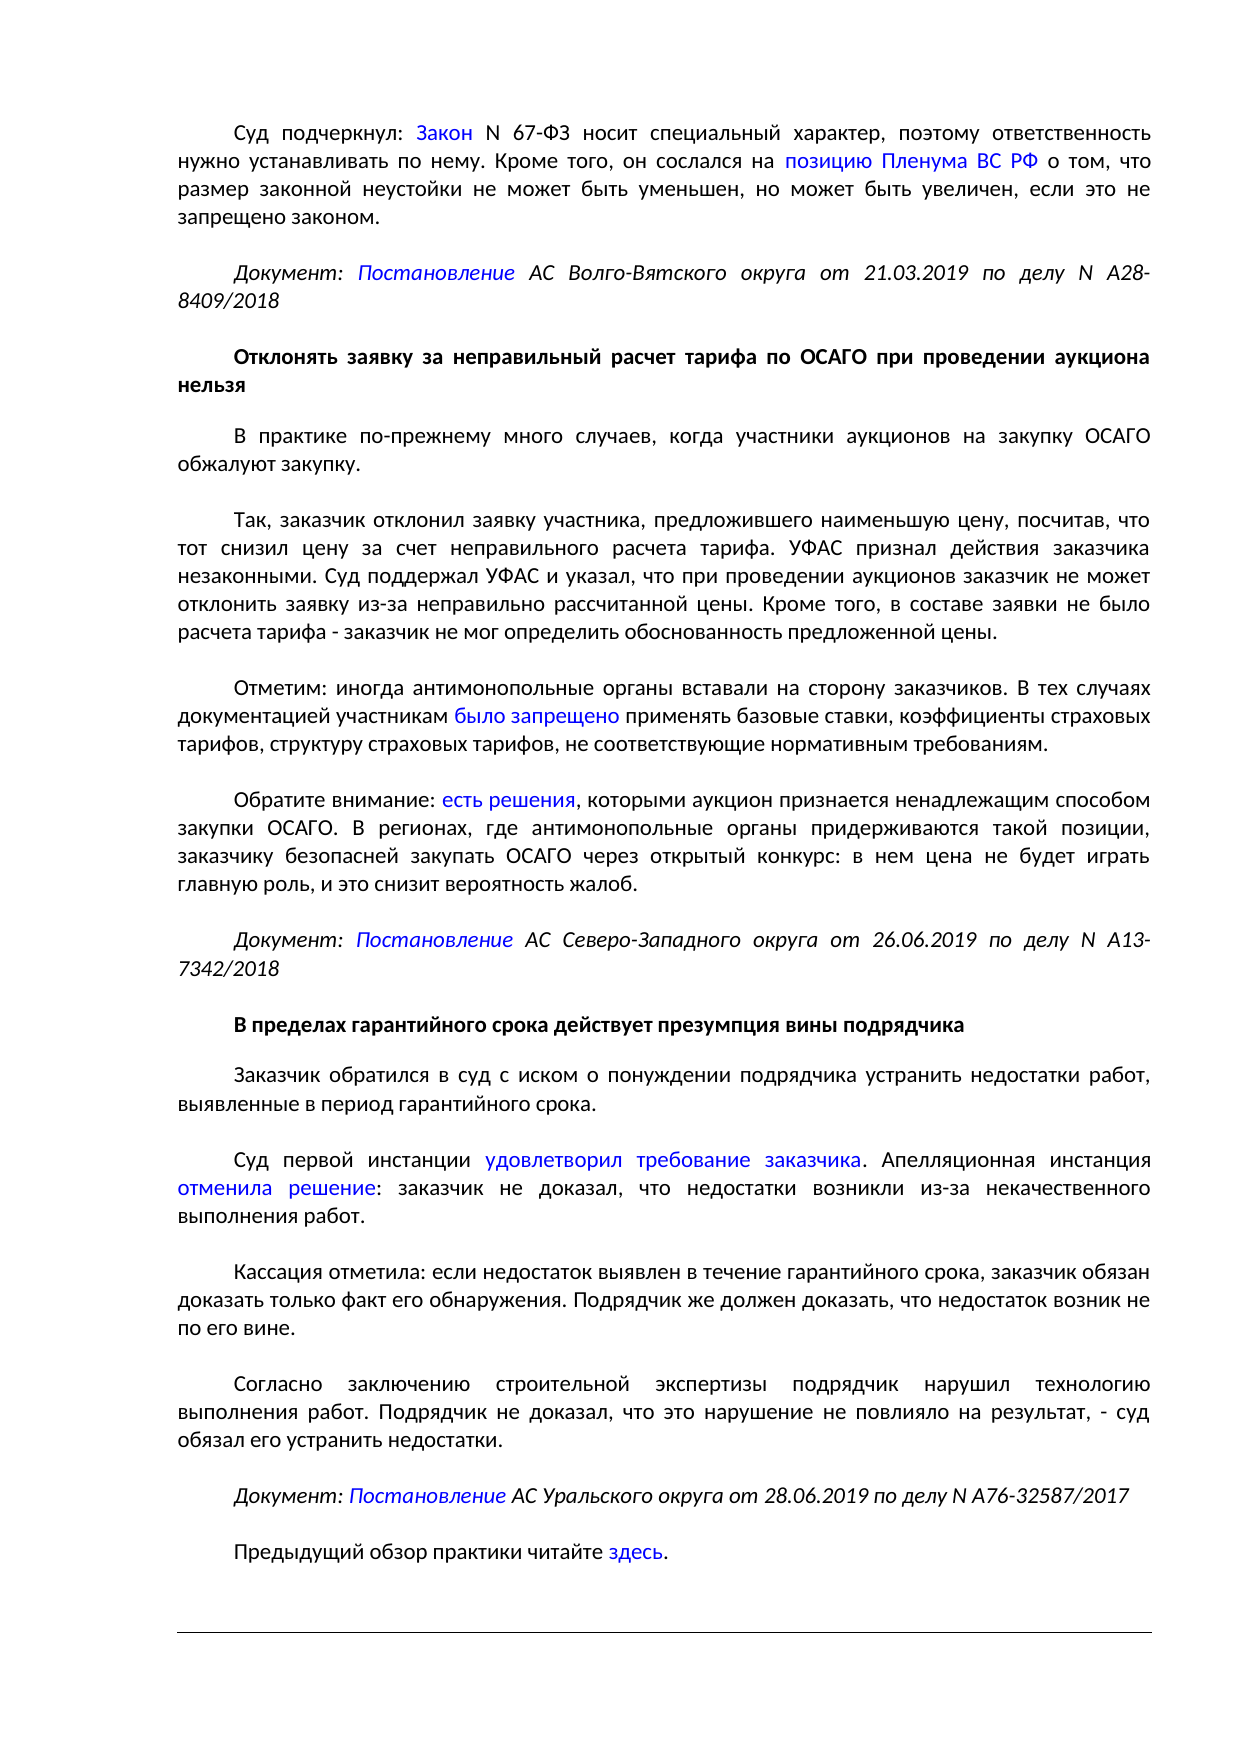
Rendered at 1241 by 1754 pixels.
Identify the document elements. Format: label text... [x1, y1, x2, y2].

text Предыдущий обзор практики читайте здесь. [177, 1537, 1152, 1565]
text Обратите внимание: есть решения, которыми аукцион признается ненадлежащим способом закупки ОСАГО. В регионах, где антимонопольные органы придерживаются такой позиции, заказчику безопасней закупать ОСАГО через открытый конкурс: в нем цена не будет играть главную роль, и это снизит вероятность жалоб. [177, 786, 1152, 898]
text В практике по-прежнему много случаев, когда участники аукционов на закупку ОСАГО обжалуют закупку. [177, 421, 1152, 477]
text Заказчик обратился в суд с иском о понуждении подрядчика устранить недостатки работ, выявленные в период гарантийного срока. [177, 1061, 1152, 1117]
text Отклонять заявку за неправильный расчет тарифа по ОСАГО при проведении аукциона нельзя [177, 342, 1152, 398]
text В пределах гарантийного срока действует презумпция вины подрядчика [177, 1010, 1152, 1038]
text Согласно заключению строительной экспертизы подрядчик нарушил технологию выполнения работ. Подрядчик не доказал, что это нарушение не повлияло на результат, - суд обязал его устранить недостатки. [177, 1369, 1152, 1453]
text Кассация отметила: если недостаток выявлен в течение гарантийного срока, заказчик обязан доказать только факт его обнаружения. Подрядчик же должен доказать, что недостаток возник не по его вине. [177, 1257, 1152, 1341]
text Документ: Постановление АС Северо-Западного округа от 26.06.2019 по делу N А13-7342/2018 [177, 926, 1152, 982]
text Суд первой инстанции удовлетворил требование заказчика. Апелляционная инстанция отменила решение: заказчик не доказал, что недостатки возникли из-за некачественного выполнения работ. [177, 1145, 1152, 1229]
text Отметим: иногда антимонопольные органы вставали на сторону заказчиков. В тех случаях документацией участникам было запрещено применять базовые ставки, коэффициенты страховых тарифов, структуру страховых тарифов, не соответствующие нормативным требованиям. [177, 673, 1152, 757]
text Документ: Постановление АС Волго-Вятского округа от 21.03.2019 по делу N А28-8409/2018 [177, 258, 1152, 314]
text Документ: Постановление АС Уральского округа от 28.06.2019 по делу N А76-32587/2017 [177, 1481, 1152, 1509]
text Так, заказчик отклонил заявку участника, предложившего наименьшую цену, посчитав, что тот снизил цену за счет неправильного расчета тарифа. УФАС признал действия заказчика незаконными. Суд поддержал УФАС и указал, что при проведении аукционов заказчик не может отклонить заявку из-за неправильно рассчитанной цены. Кроме того, в составе заявки не было расчета тарифа - заказчик не мог определить обоснованность предложенной цены. [177, 505, 1152, 645]
text Суд подчеркнул: Закон N 67-ФЗ носит специальный характер, поэтому ответственность нужно устанавливать по нему. Кроме того, он сослался на позицию Пленума ВС РФ о том, что размер законной неустойки не может быть уменьшен, но может быть увеличен, если это не запрещено законом. [177, 118, 1152, 230]
